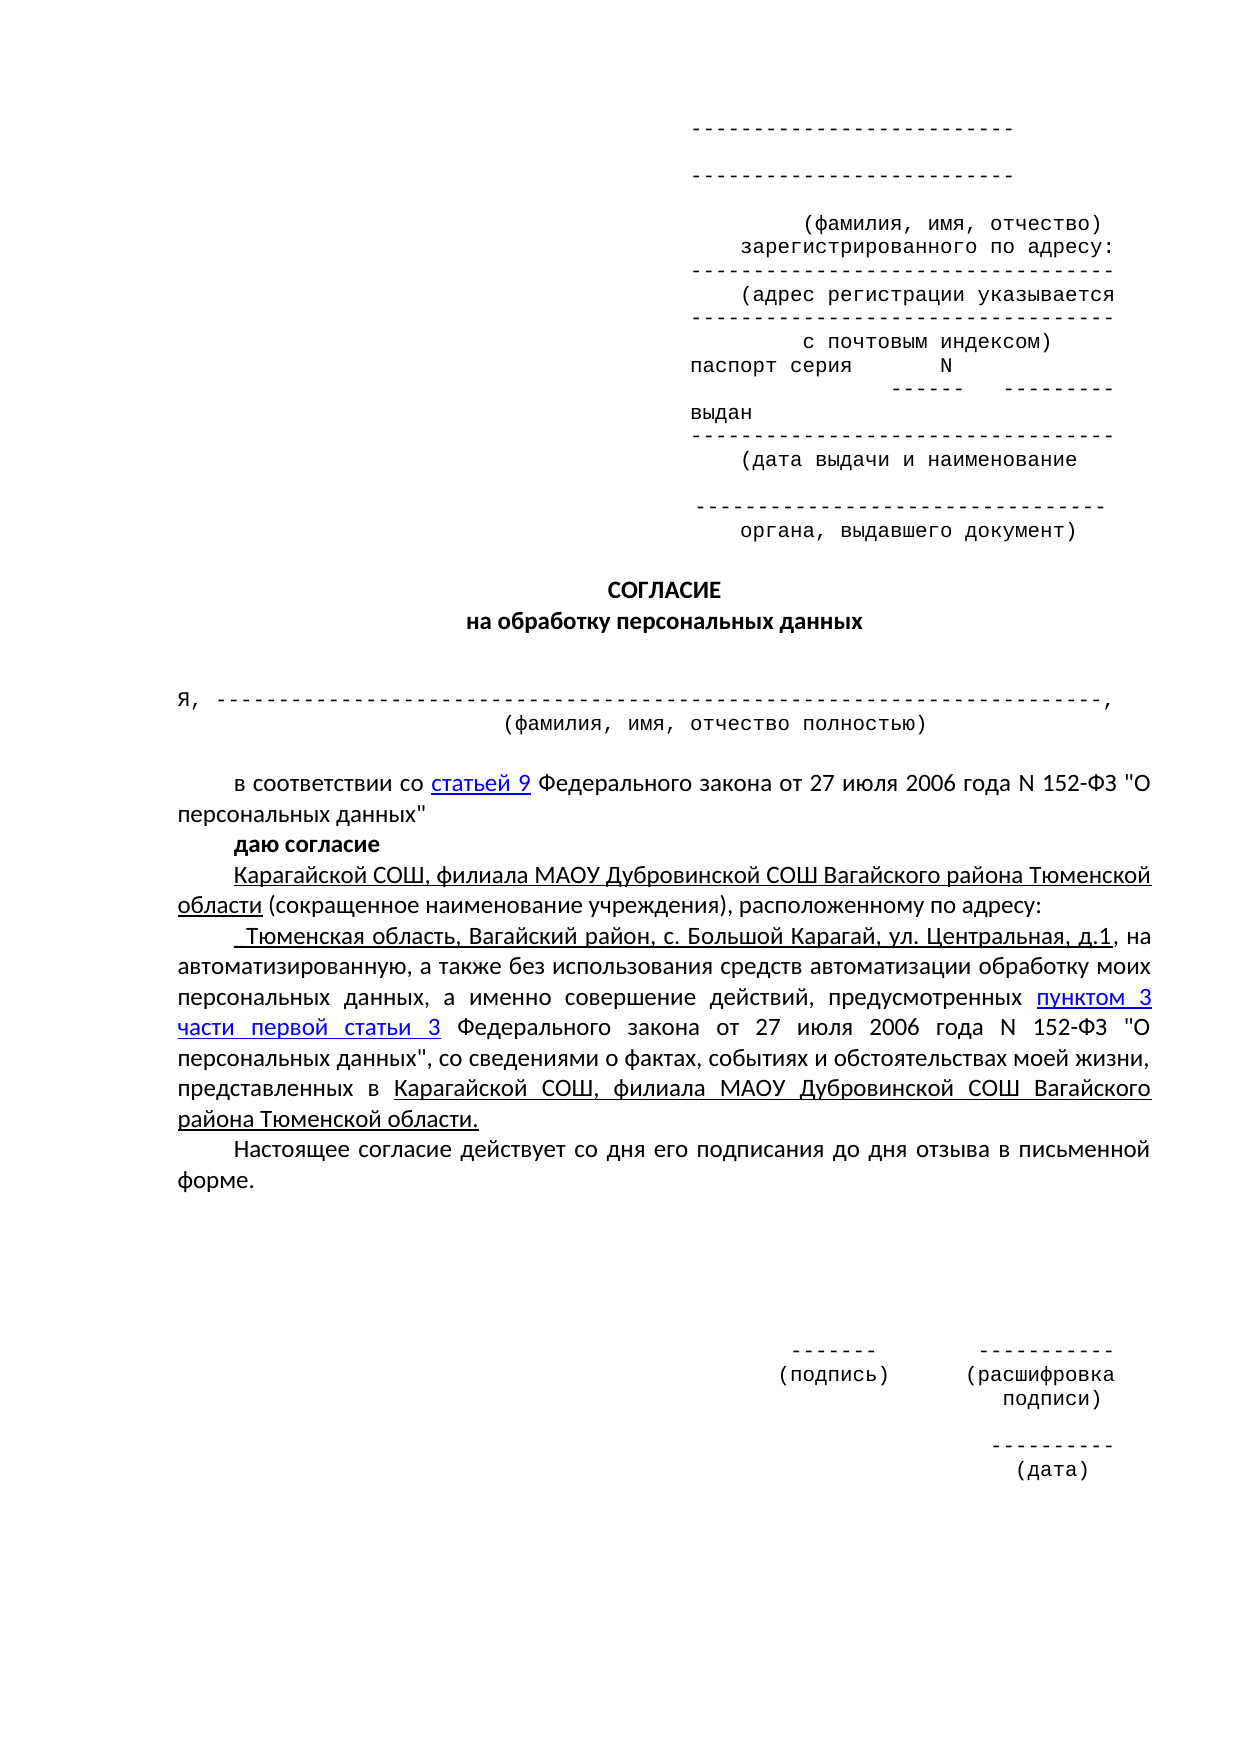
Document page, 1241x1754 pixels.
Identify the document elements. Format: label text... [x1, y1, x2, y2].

text Карагайской СОШ, филиала МАОУ Дубровинской СОШ Вагайского района Тюменской области (сокращенное наименование учреждения), расположенному по адресу: [177, 859, 1152, 920]
text в соответствии со статьей 9 Федерального закона от 27 июля 2006 года N 152-ФЗ "О персональных данных" [177, 767, 1152, 828]
text с почтовым индексом) [177, 331, 1152, 354]
text Я, -----------------------------------------------------------------------, [177, 689, 1152, 713]
text подписи) [177, 1388, 1152, 1411]
text даю согласие [177, 828, 1152, 859]
text выдан [177, 402, 1152, 426]
text (фамилия, имя, отчество полностью) [177, 713, 1152, 737]
text (дата) [177, 1458, 1152, 1482]
text ------ --------- [177, 378, 1152, 402]
text (подпись) (расшифровка [177, 1364, 1152, 1388]
text СОГЛАСИЕ [177, 574, 1152, 605]
text ---------- [177, 1435, 1152, 1458]
text паспорт серия N [177, 354, 1152, 378]
text органа, выдавшего документ) [177, 520, 1152, 544]
text ---------------------------------- [177, 307, 1152, 331]
text _Тюменская область, Вагайский район, с. Большой Карагай, ул. Центральная, д.1, на автоматизированную, а также без использования средств автоматизации обработку моих персональных данных, а именно совершение действий, предусмотренных пунктом 3 части первой статьи 3 Федерального закона от 27 июля 2006 года N 152-ФЗ "О персональных данных", со сведениями о фактах, событиях и обстоятельствах моей жизни, представленных в Карагайской СОШ, филиала МАОУ Дубровинской СОШ Вагайского района Тюменской области. [177, 920, 1152, 1133]
text ---------------------------------- [177, 260, 1152, 284]
text --------------------------------- [177, 473, 1152, 520]
text (адрес регистрации указывается [177, 284, 1152, 307]
text (дата выдачи и наименование [177, 449, 1152, 473]
text ------- ----------- [177, 1340, 1152, 1364]
text -------------------------- [177, 118, 1152, 142]
text Настоящее согласие действует со дня его подписания до дня отзыва в письменной форме. [177, 1133, 1152, 1194]
text (фамилия, имя, отчество) [177, 213, 1152, 236]
text -------------------------- [177, 165, 1152, 189]
text зарегистрированного по адресу: [177, 236, 1152, 260]
text на обработку персональных данных [177, 605, 1152, 635]
text ---------------------------------- [177, 426, 1152, 449]
